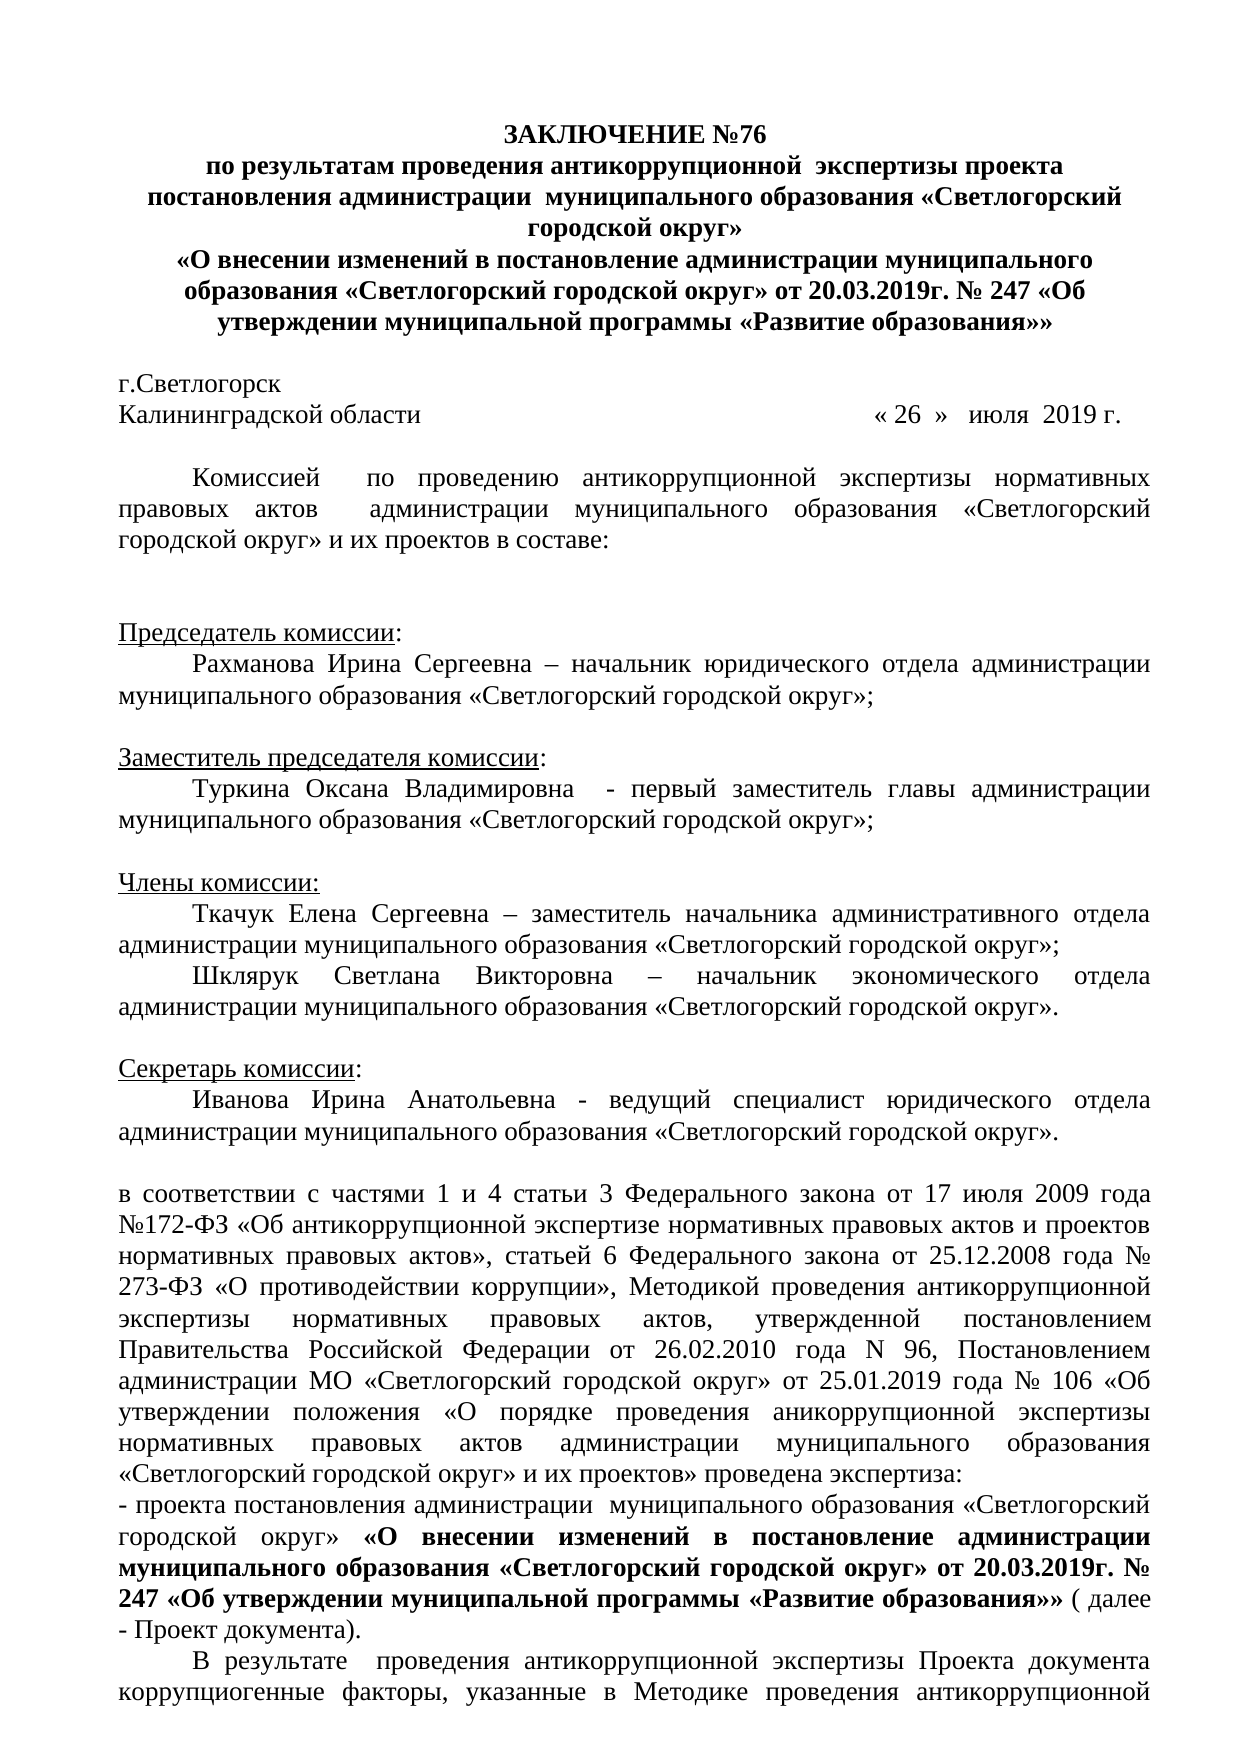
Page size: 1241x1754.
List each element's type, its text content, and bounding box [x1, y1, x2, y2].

text Рахманова Ирина Сергеевна – начальник юридического отдела администрации муниципального образования «Светлогорский городской округ»; [118, 648, 1152, 710]
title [118, 1644, 1152, 1707]
subtitle г.Светлогорск [118, 367, 1152, 398]
text постановления администрации муниципального образования «Светлогорский городской округ» [118, 180, 1152, 243]
text Заместитель председателя комиссии: [118, 741, 1152, 772]
text «О внесении изменений в постановление администрации муниципального образования «Светлогорский городской округ» от 20.03.2019г. № 247 «Об утверждении муниципальной программы «Развитие образования»» [118, 243, 1152, 336]
text Калининградской области « 26 » июля 2019 г. [118, 398, 1152, 429]
text Иванова Ирина Анатольевна - ведущий специалист юридического отдела администрации муниципального образования «Светлогорский городской округ». [118, 1084, 1152, 1146]
text в соответствии с частями 1 и 4 статьи 3 Федерального закона от 17 июля 2009 года №172-ФЗ «Об антикоррупционной экспертизе нормативных правовых актов и проектов нормативных правовых актов», статьей 6 Федерального закона от 25.12.2008 года № 273-ФЗ «О противодействии коррупции», Методикой проведения антикоррупционной экспертизы нормативных правовых актов, утвержденной постановлением Правительства Российской Федерации от 26.02.2010 года N 96, Постановлением администрации МО «Светлогорский городской округ» от 25.01.2019 года № 106 «Об утверждении положения «О порядке проведения аникоррупционной экспертизы нормативных правовых актов администрации муниципального образования «Светлогорский городской округ» и их проектов» проведена экспертиза: [118, 1177, 1152, 1488]
text ЗАКЛЮЧЕНИЕ №76 [118, 118, 1152, 149]
text Шклярук Светлана Викторовна – начальник экономического отдела администрации муниципального образования «Светлогорский городской округ». [118, 959, 1152, 1021]
text - проекта постановления администрации муниципального образования «Светлогорский городской округ» «О внесении изменений в постановление администрации муниципального образования «Светлогорский городской округ» от 20.03.2019г. № 247 «Об утверждении муниципальной программы «Развитие образования»» ( далее - Проект документа). [118, 1488, 1152, 1644]
text Комиссией по проведению антикоррупционной экспертизы нормативных правовых актов администрации муниципального образования «Светлогорский городской округ» и их проектов в составе: [118, 461, 1152, 554]
text Члены комиссии: [118, 866, 1152, 897]
text Председатель комиссии: [118, 616, 1152, 648]
text Туркина Оксана Владимировна - первый заместитель главы администрации муниципального образования «Светлогорский городской округ»; [118, 772, 1152, 834]
text Ткачук Елена Сергеевна – заместитель начальника административного отдела администрации муниципального образования «Светлогорский городской округ»; [118, 897, 1152, 959]
text по результатам проведения антикоррупционной экспертизы проекта [118, 149, 1152, 180]
text Секретарь комиссии: [118, 1052, 1152, 1084]
